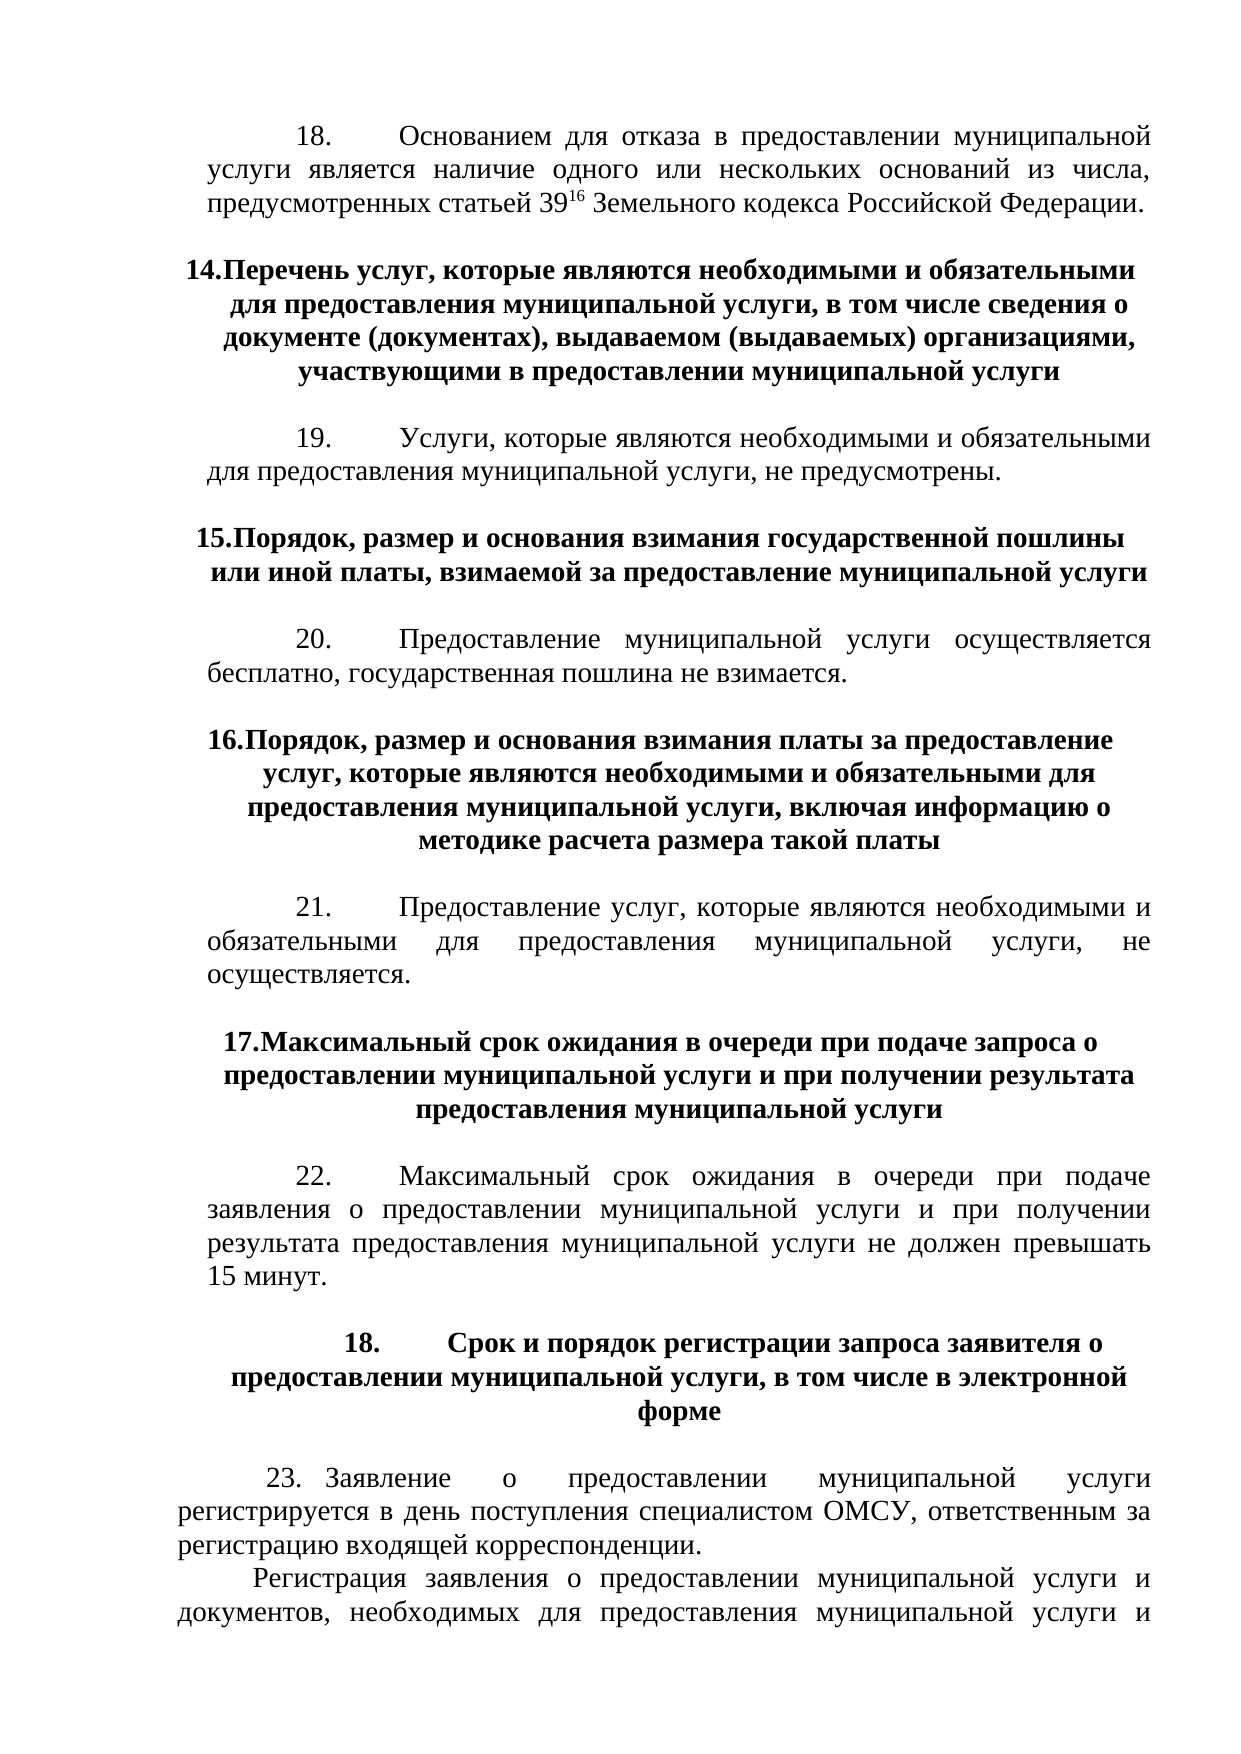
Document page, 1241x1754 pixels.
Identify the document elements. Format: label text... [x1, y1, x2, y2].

list Предоставление муниципальной услуги осуществляется бесплатно, государственная пошлина не взимается. [207, 621, 1152, 688]
list Срок и порядок регистрации запроса заявителя о предоставлении муниципальной услуги, в том числе в электронной форме [207, 1326, 1152, 1426]
list Заявление о предоставлении муниципальной услуги регистрируется в день поступления специалистом ОМСУ, ответственным за регистрацию входящей корреспонденции. [177, 1460, 1152, 1560]
list Предоставление услуг, которые являются необходимыми и обязательными для предоставления муниципальной услуги, не осуществляется. [207, 889, 1152, 990]
list Порядок, размер и основания взимания платы за предоставление услуг, которые являются необходимыми и обязательными для предоставления муниципальной услуги, включая информацию о методике расчета размера такой платы [169, 722, 1152, 856]
list Перечень услуг, которые являются необходимыми и обязательными для предоставления муниципальной услуги, в том числе сведения о документе (документах), выдаваемом (выдаваемых) организациями, участвующими в предоставлении муниципальной услуги [169, 252, 1152, 386]
list Услуги, которые являются необходимыми и обязательными для предоставления муниципальной услуги, не предусмотрены. [207, 420, 1152, 487]
list Максимальный срок ожидания в очереди при подаче заявления о предоставлении муниципальной услуги и при получении результата предоставления муниципальной услуги не должен превышать 15 минут. [207, 1158, 1152, 1292]
list Максимальный срок ожидания в очереди при подаче запроса о предоставлении муниципальной услуги и при получении результата предоставления муниципальной услуги [169, 1024, 1152, 1124]
list Порядок, размер и основания взимания государственной пошлины или иной платы, взимаемой за предоставление муниципальной услуги [169, 521, 1152, 588]
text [177, 1560, 1152, 1627]
list Основанием для отказа в предоставлении муниципальной услуги является наличие одного или нескольких оснований из числа, предусмотренных статьей 3916 Земельного кодекса Российской Федерации. [207, 118, 1152, 219]
